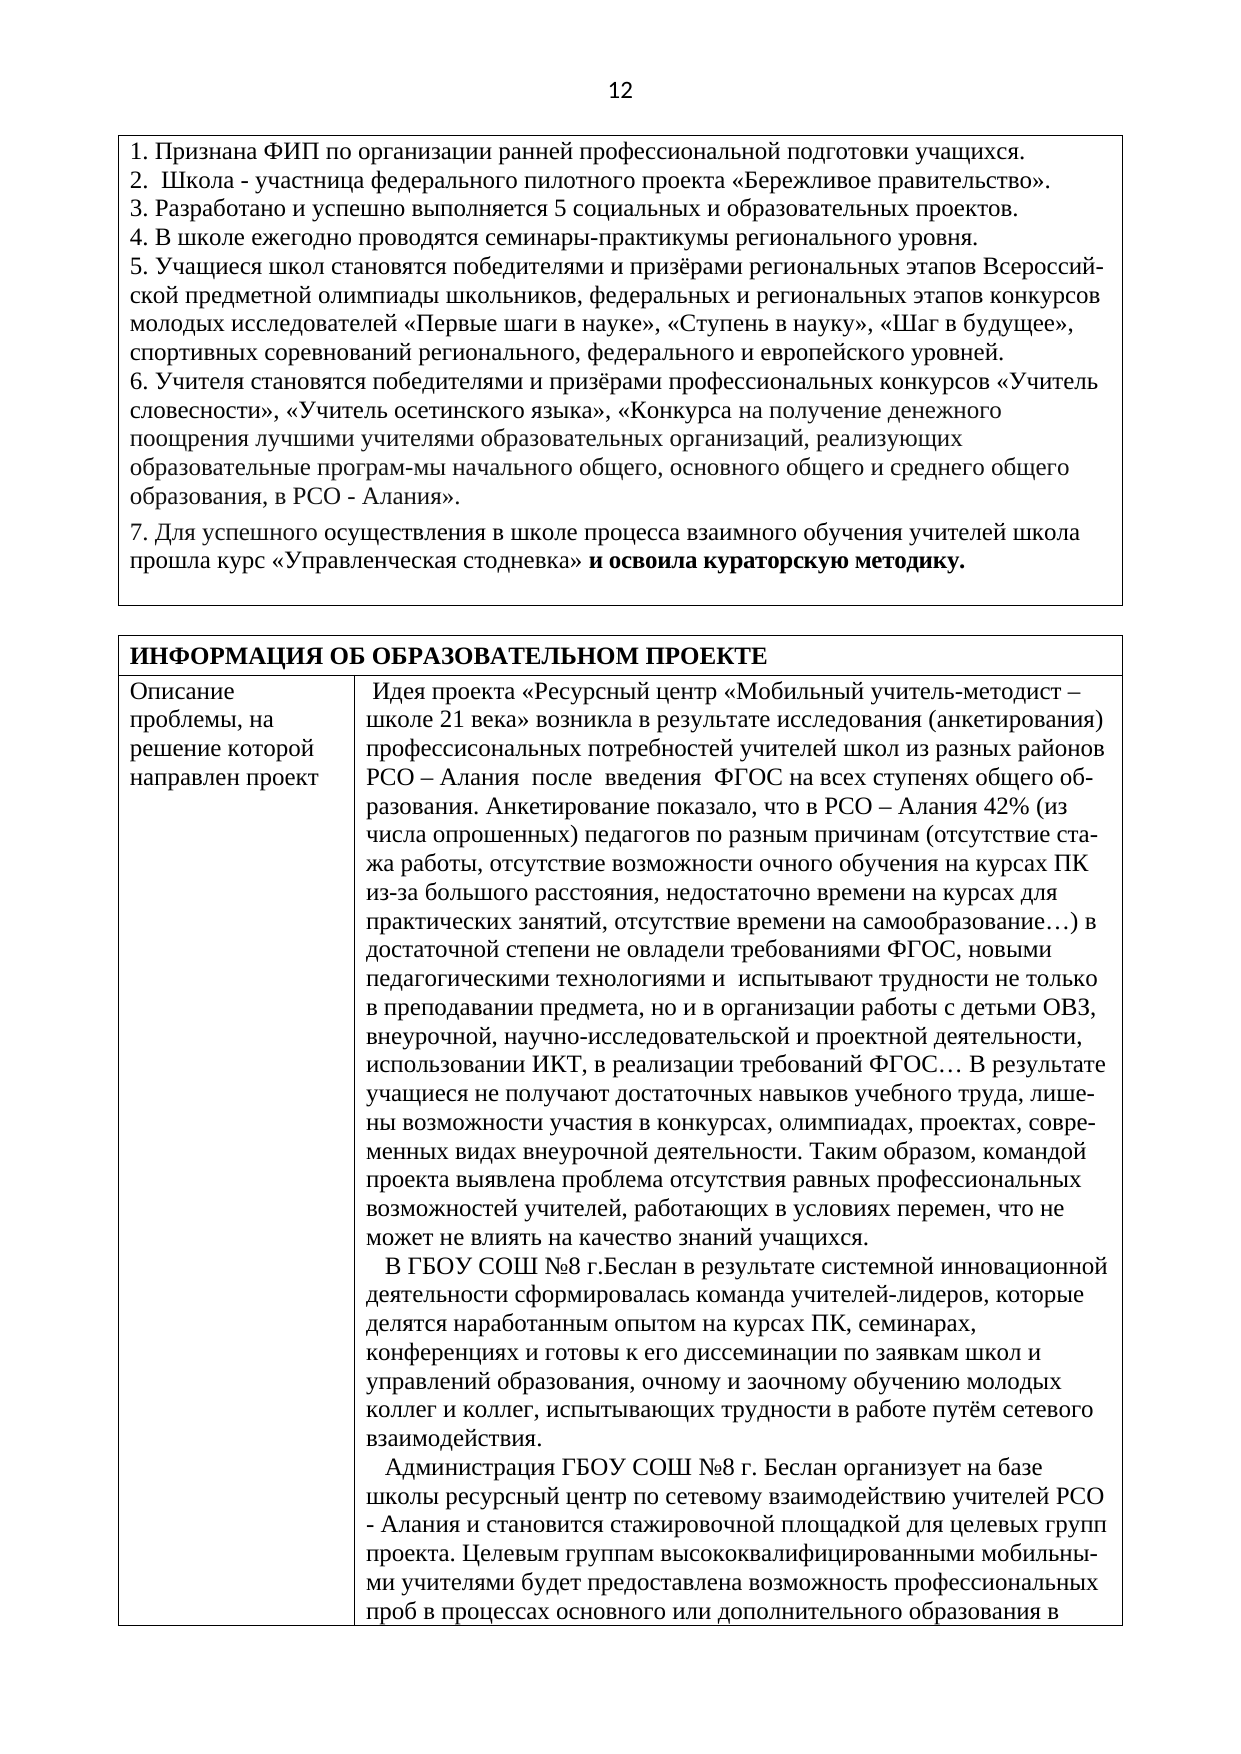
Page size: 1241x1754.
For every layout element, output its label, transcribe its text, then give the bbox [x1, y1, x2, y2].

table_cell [355, 676, 1122, 1624]
table_cell 1. Признана ФИП по организации ранней профессиональной подготовки учащихся. 2. Школа - участница федерального пилотного проекта «Бережливое правительство». 3. Разработано и успешно выполняется 5 социальных и образовательных проектов. 4. В школе ежегодно проводятся семинары-практикумы регионального уровня. 5. Учащиеся школ становятся победителями и призёрами региональных этапов Всероссий-ской предметной олимпиады школьников, федеральных и региональных этапов конкурсов молодых исследователей «Первые шаги в науке», «Ступень в науку», «Шаг в будущее», спортивных соревнований регионального, федерального и европейского уровней. 6. Учителя становятся победителями и призёрами профессиональных конкурсов «Учитель словесности», «Учитель осетинского языка», «Конкурса на получение денежного поощрения лучшими учителями образовательных организаций, реализующих образовательные програм-мы начального общего, основного общего и среднего общего образования, в РСО - Алания». 7. Для успешного осуществления в школе процесса взаимного обучения учителей школа прошла курс «Управленческая стодневка» и освоила кураторскую методику. [119, 136, 1122, 605]
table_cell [119, 676, 354, 1624]
table_header ИНФОРМАЦИЯ ОБ ОБРАЗОВАТЕЛЬНОМ ПРОЕКТЕ [119, 636, 1122, 675]
